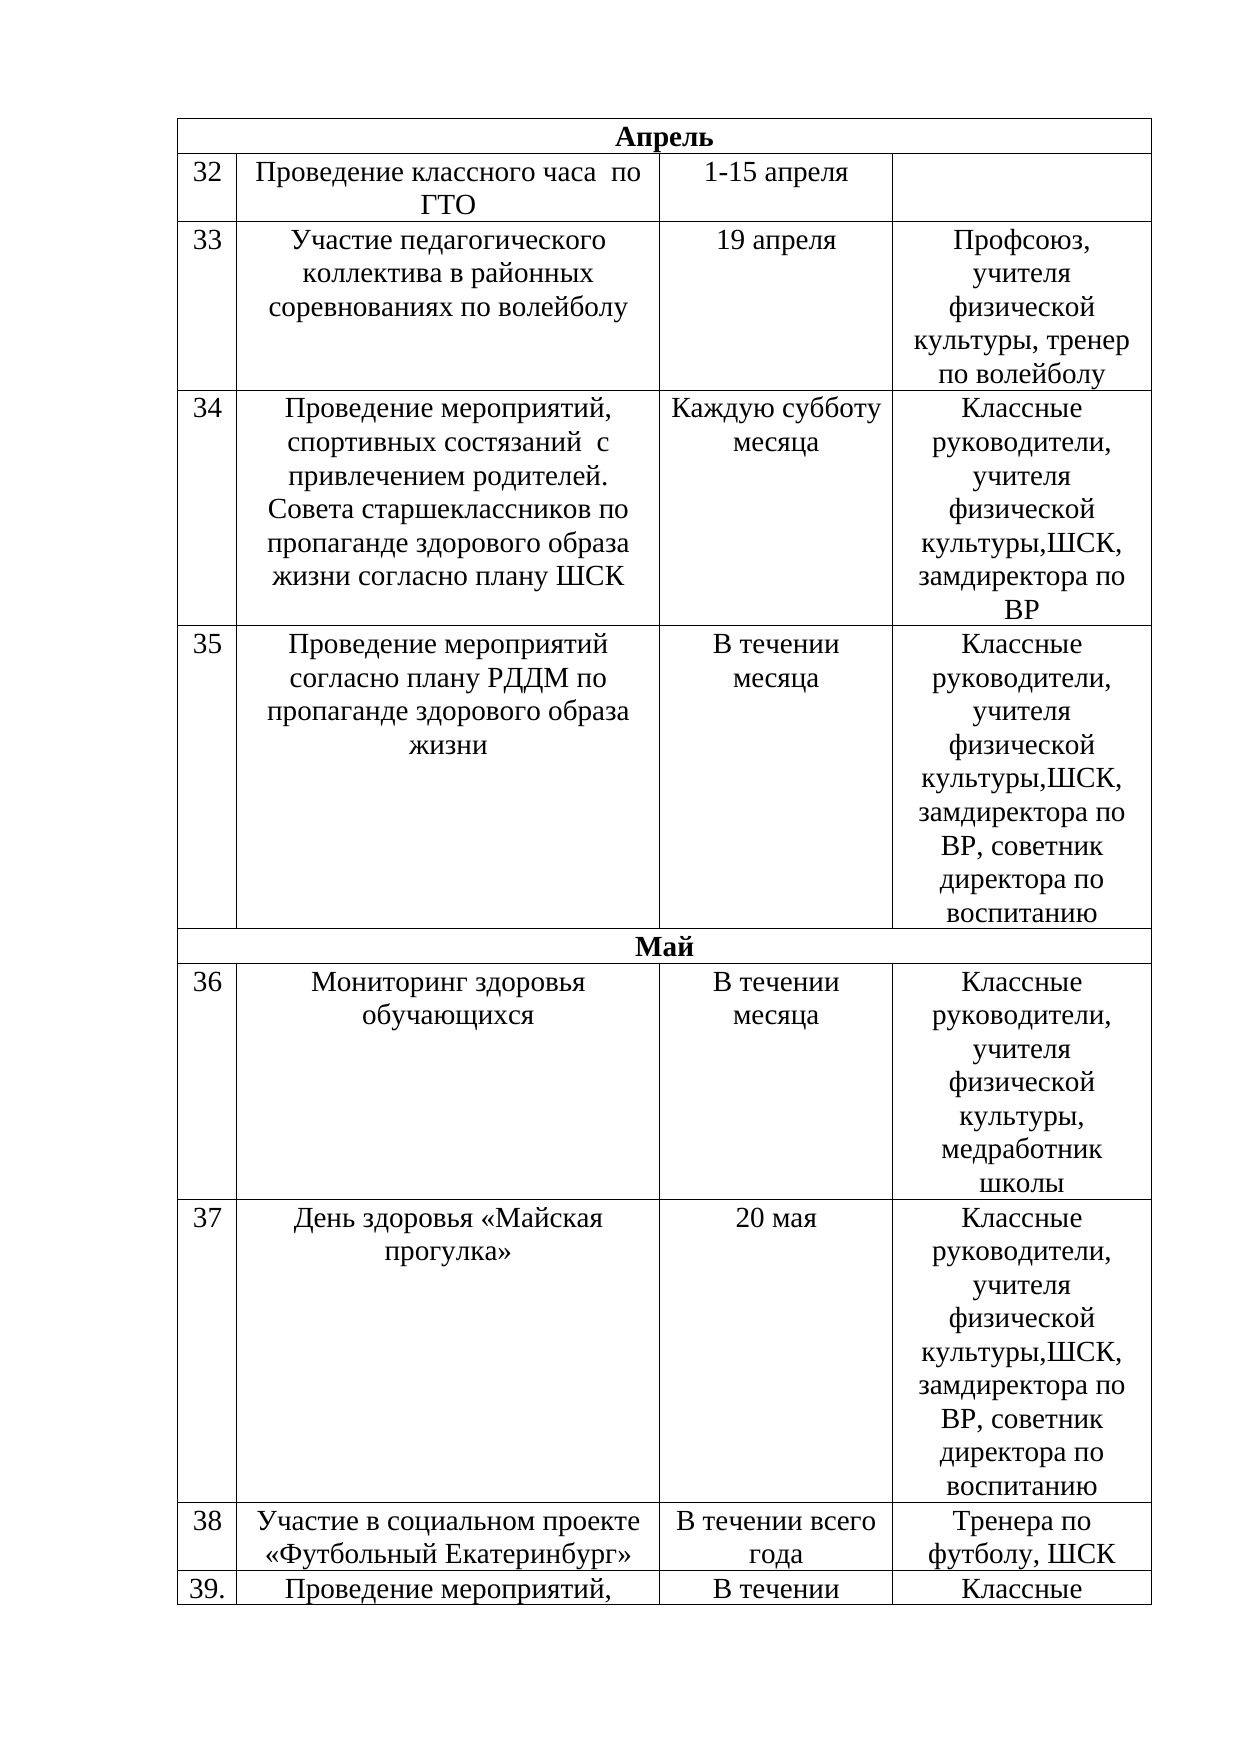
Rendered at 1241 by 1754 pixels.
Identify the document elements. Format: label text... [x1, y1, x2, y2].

table_cell 37 [178, 1200, 236, 1502]
table_cell 38 [178, 1503, 236, 1570]
table_cell День здоровья «Майская прогулка» [237, 1200, 659, 1502]
table_cell 1-15 апреля [660, 154, 892, 221]
table_cell Участие в социальном проекте «Футбольный Екатеринбург» [237, 1503, 659, 1570]
table_cell Классные руководители, учителя физической культуры, медработник школы [893, 964, 1151, 1199]
table_cell 36 [178, 964, 236, 1199]
table_cell Участие педагогического коллектива в районных соревнованиях по волейболу [237, 222, 659, 389]
table_cell Классные руководители, учителя физической культуры,ШСК, замдиректора по ВР, советник директора по воспитанию [893, 626, 1151, 928]
table_cell В течении месяца [660, 964, 892, 1199]
table_cell 19 апреля [660, 222, 892, 389]
table_cell В течении всего года [660, 1503, 892, 1570]
table_cell Классные руководители, учителя физической культуры,ШСК, замдиректора по ВР, советник директора по воспитанию [893, 1200, 1151, 1502]
table_cell 20 мая [660, 1200, 892, 1502]
table_cell В течении месяца [660, 1571, 892, 1604]
table_cell Проведение классного часа по ГТО [237, 154, 659, 221]
table_cell 34 [178, 391, 236, 625]
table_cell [237, 1571, 659, 1604]
table_cell Проведение мероприятий согласно плану РДДМ по пропаганде здорового образа жизни [237, 626, 659, 928]
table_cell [893, 1571, 1151, 1604]
table_cell 35 [178, 626, 236, 928]
table_cell Проведение мероприятий, спортивных состязаний с привлечением родителей. Совета старшеклассников по пропаганде здорового образа жизни согласно плану ШСК [237, 391, 659, 625]
table_cell Май [178, 929, 1151, 963]
table_cell Мониторинг здоровья обучающихся [237, 964, 659, 1199]
table_cell Каждую субботу месяца [660, 391, 892, 625]
table_cell В течении месяца [660, 626, 892, 928]
table_cell [893, 154, 1151, 221]
table_cell Профсоюз, учителя физической культуры, тренер по волейболу [893, 222, 1151, 389]
table_cell Тренера по футболу, ШСК [893, 1503, 1151, 1570]
table_cell 33 [178, 222, 236, 389]
table_cell 39. [178, 1571, 236, 1604]
table_cell Апрель [178, 119, 1151, 153]
table_cell Классные руководители, учителя физической культуры,ШСК, замдиректора по ВР [893, 391, 1151, 625]
table_cell 32 [178, 154, 236, 221]
